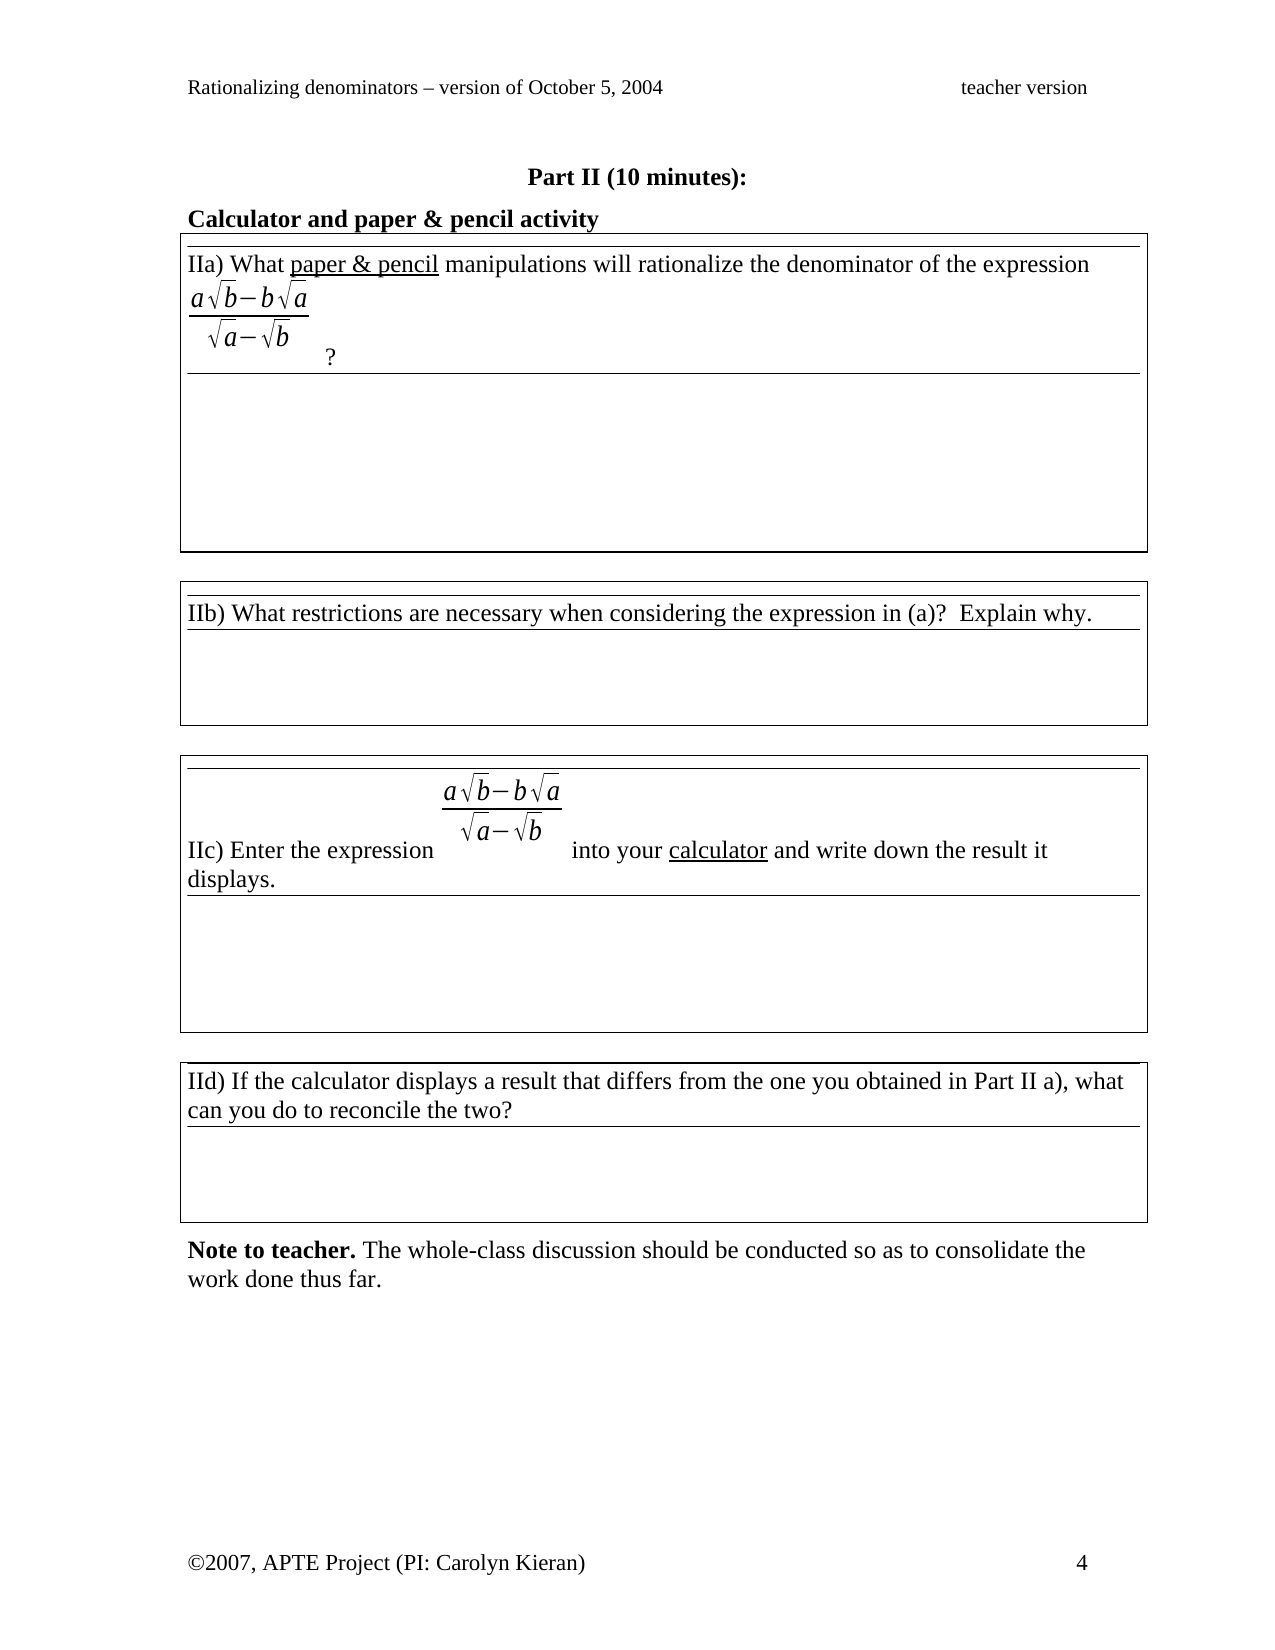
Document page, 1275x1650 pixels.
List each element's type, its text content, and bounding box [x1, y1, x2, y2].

text Calculator and paper & pencil activity [187, 204, 1087, 232]
table_header IId) If the calculator displays a result that differs from the one you obtained in Part II a), what can you do to reconcile the two? [181, 1063, 1147, 1222]
table_header IIb) What restrictions are necessary when considering the expression in (a)? Explain why. [181, 582, 1147, 725]
text Part II (10 minutes): [187, 162, 1087, 191]
table_header IIc) Enter the expression into your calculator and write down the result it displays. [181, 756, 1147, 1032]
table_header IIa) What paper & pencil manipulations will rationalize the denominator of the expression ? [181, 234, 1147, 551]
text Note to teacher. The whole-class discussion should be conducted so as to consolidate the work done thus far. [187, 1235, 1087, 1293]
